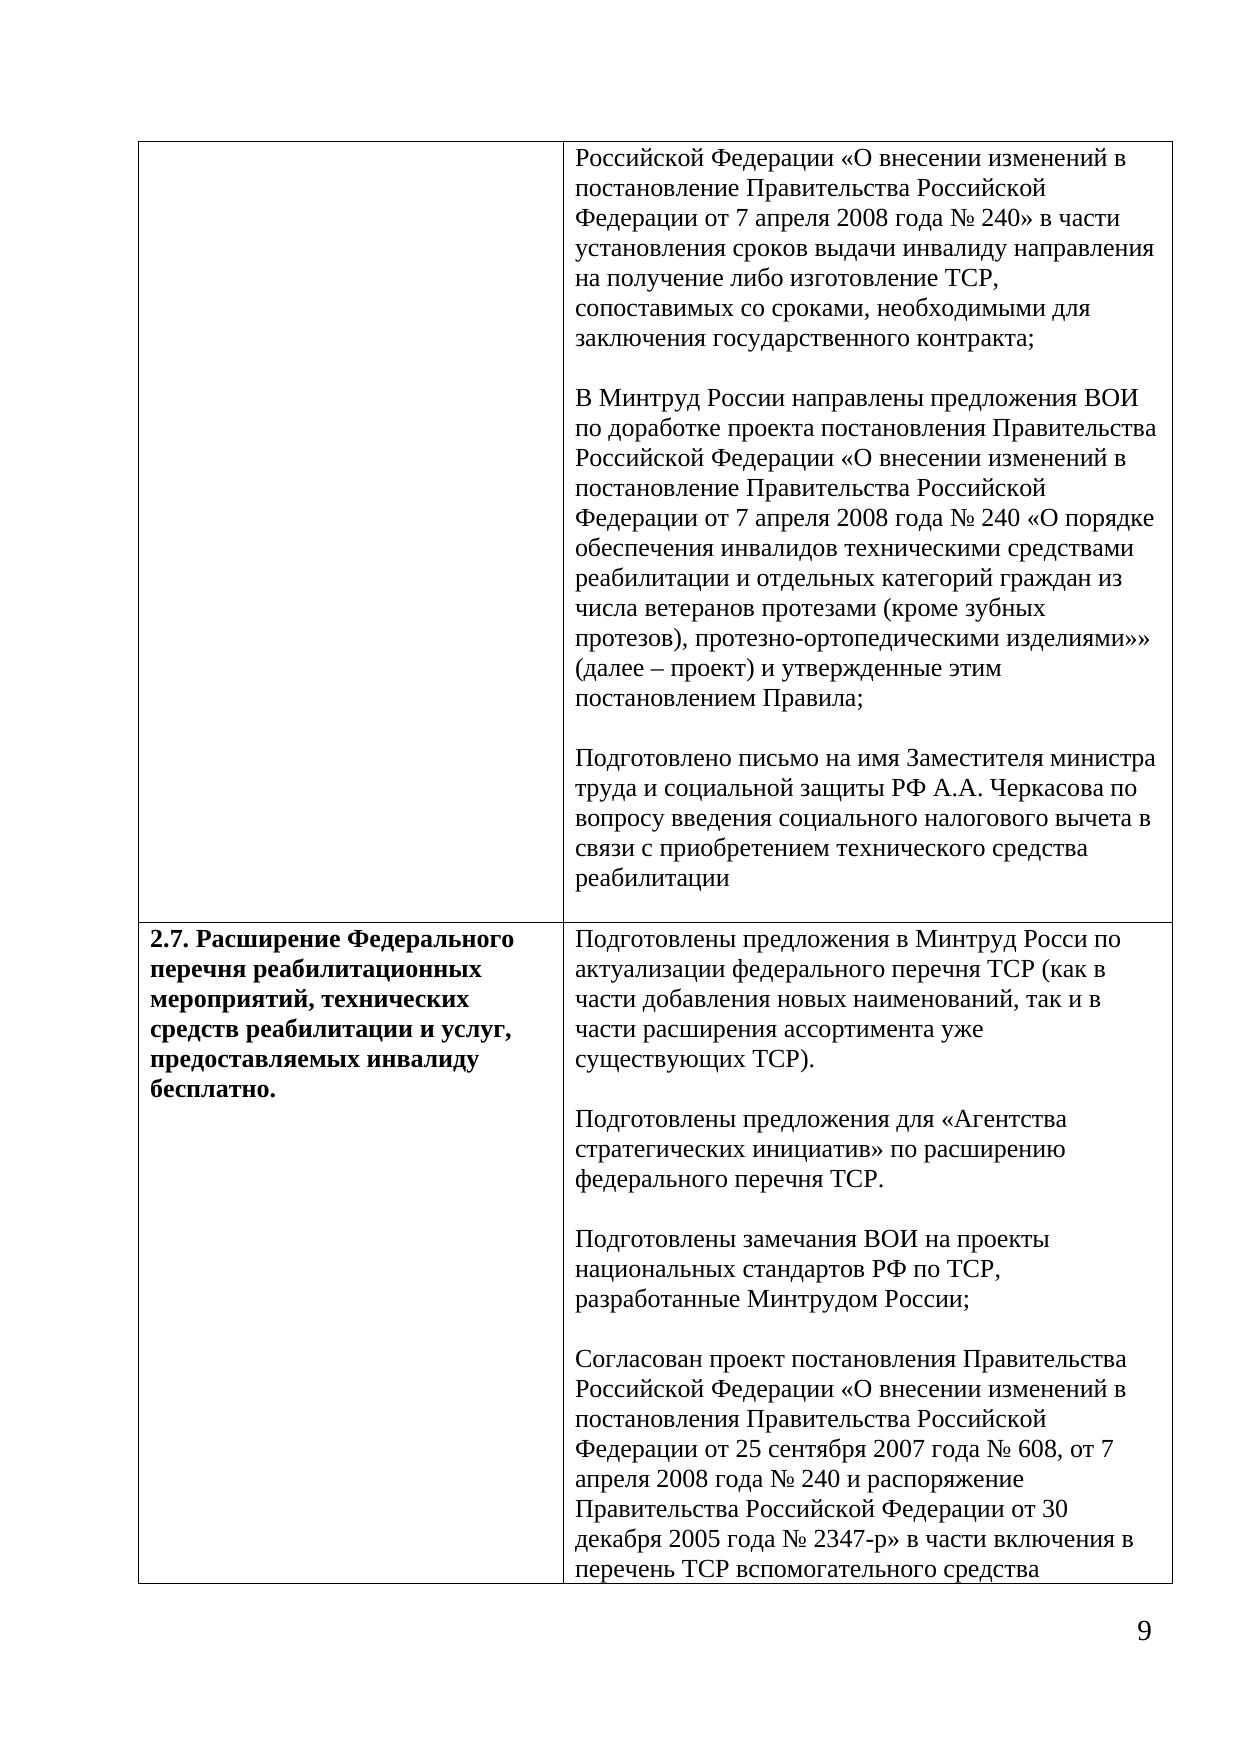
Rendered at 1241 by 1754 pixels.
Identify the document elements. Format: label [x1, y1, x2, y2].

table_cell [139, 923, 563, 1583]
table_cell [139, 142, 563, 922]
table_cell [564, 923, 1172, 1583]
table_cell [564, 142, 1172, 922]
